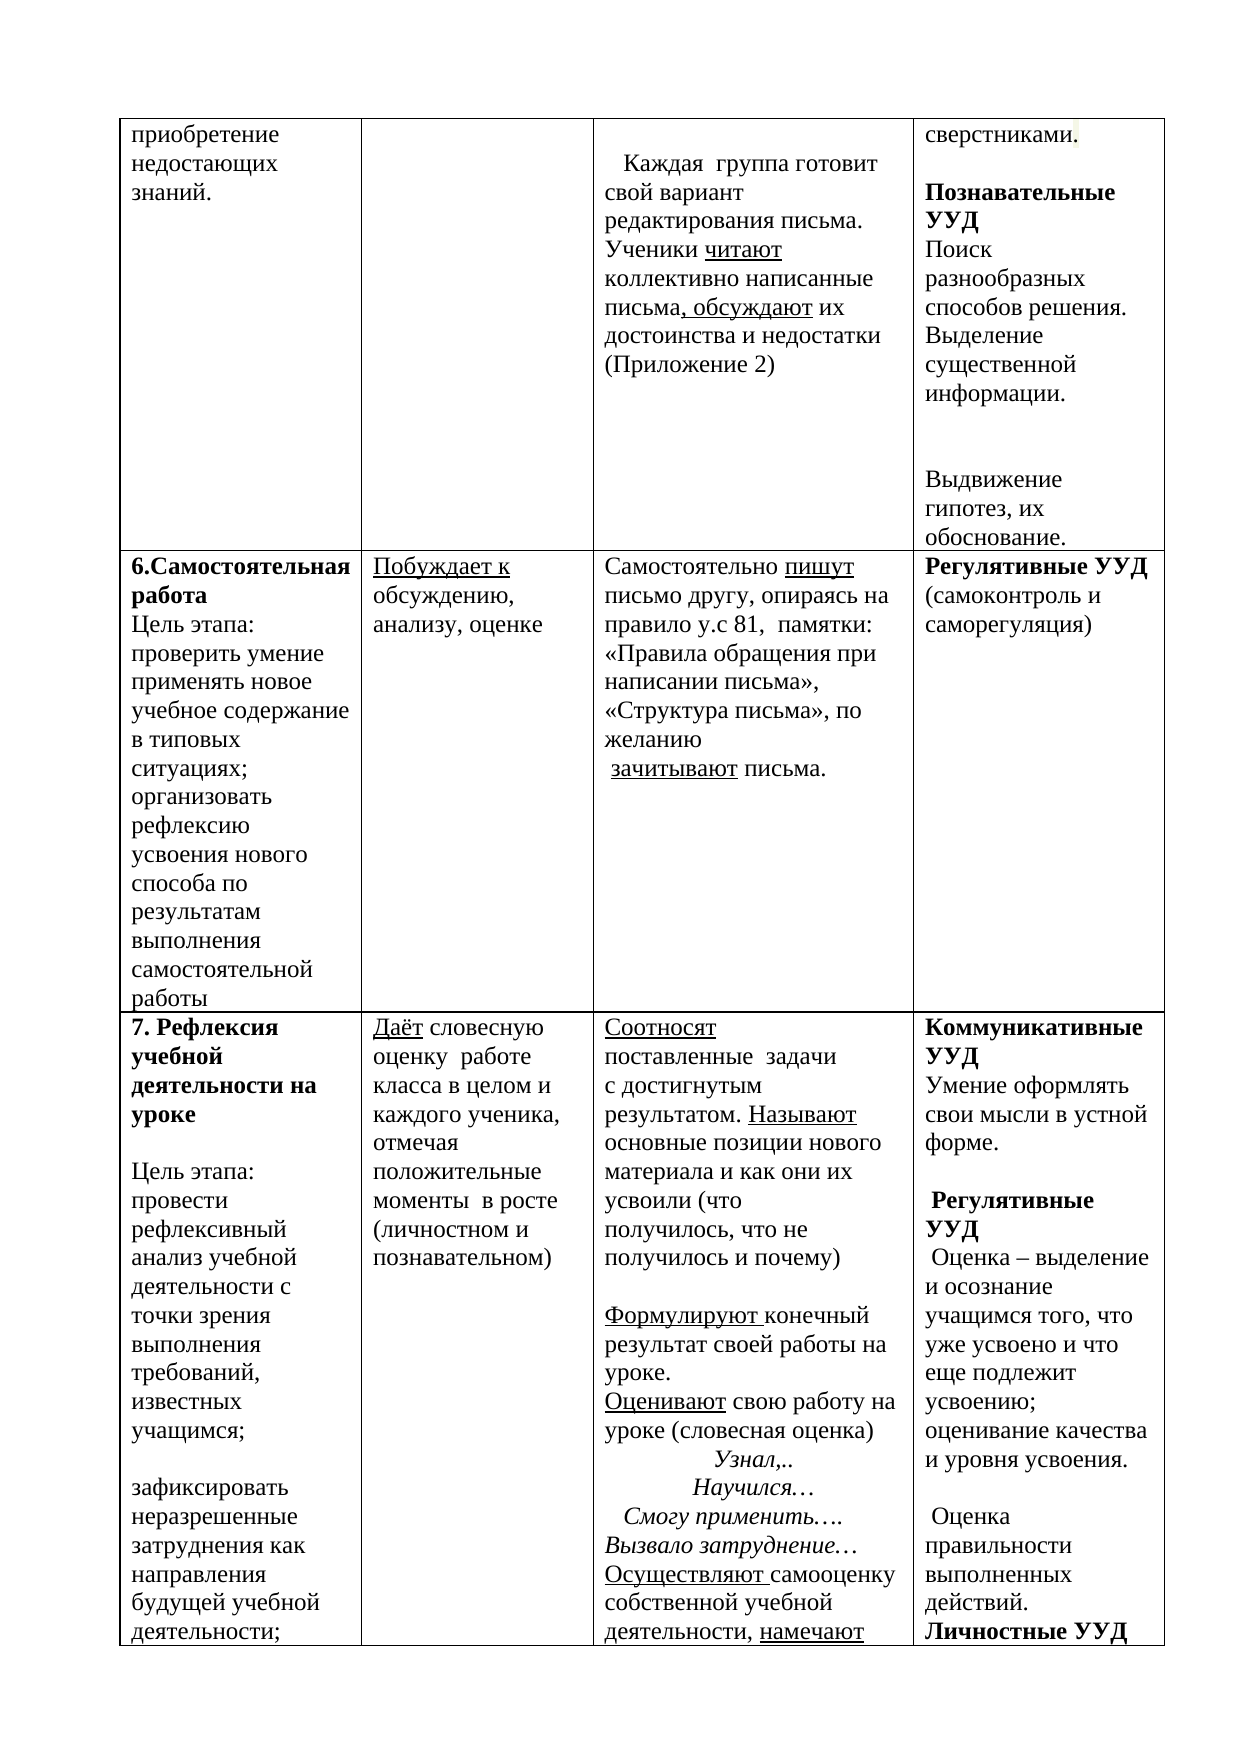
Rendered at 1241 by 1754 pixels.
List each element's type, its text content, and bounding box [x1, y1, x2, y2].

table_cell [362, 119, 593, 550]
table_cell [121, 1013, 361, 1645]
table_cell Самостоятельно пишут письмо другу, опираясь на правило у.с 81, памятки: «Правила обращения при написании письма», «Структура письма», по желанию зачитывают письма. [594, 551, 913, 1011]
table_cell 6.Самостоятельная работа Цель этапа: проверить умение применять новое учебное содержание в типовых ситуациях; организовать рефлексию усвоения нового способа по результатам выполнения самостоятельной работы [121, 551, 361, 1011]
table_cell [914, 1013, 1164, 1645]
table_cell Побуждает к обсуждению, анализу, оценке [362, 551, 593, 1011]
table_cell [594, 119, 913, 550]
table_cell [914, 119, 1164, 550]
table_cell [362, 1013, 593, 1645]
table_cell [121, 119, 361, 550]
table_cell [594, 1013, 913, 1645]
table_cell Регулятивные УУД (самоконтроль и саморегуляция) [914, 551, 1164, 1011]
